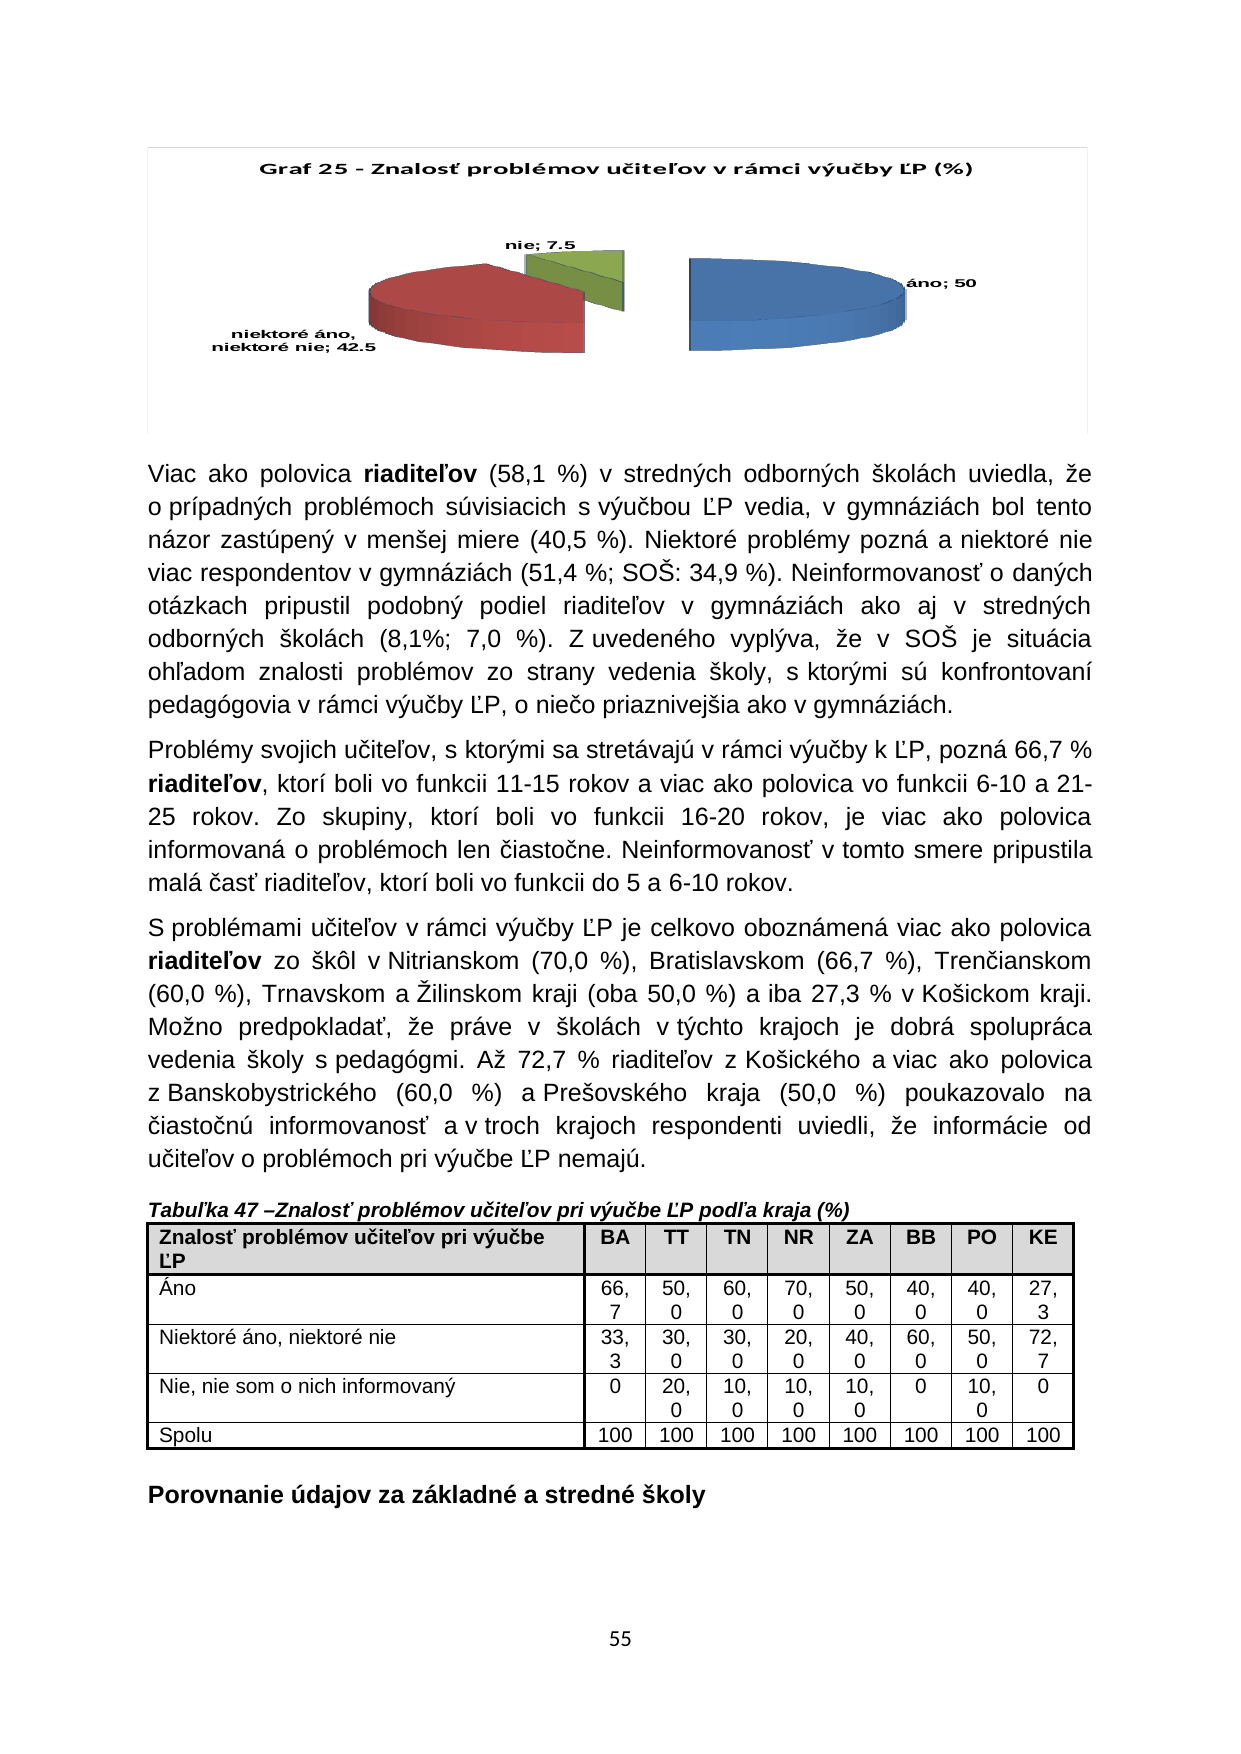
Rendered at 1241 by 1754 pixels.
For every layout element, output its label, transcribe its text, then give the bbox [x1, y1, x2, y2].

table_cell 10,0 [830, 1374, 890, 1422]
table_cell 0 [1013, 1374, 1072, 1422]
table_cell 100 [891, 1423, 951, 1447]
table_cell 60,0 [891, 1325, 951, 1373]
table_cell 30,0 [646, 1325, 706, 1373]
table_cell 100 [768, 1423, 829, 1447]
table_header TN [707, 1225, 767, 1273]
table_cell 66,7 [586, 1276, 645, 1324]
table_cell Niektoré áno, niektoré nie [149, 1325, 583, 1373]
text Tabuľka 47 –Znalosť problémov učiteľov pri výučbe ĽP podľa kraja (%) [148, 1198, 1093, 1222]
table_cell 30,0 [707, 1325, 767, 1373]
table_cell 27,3 [1013, 1276, 1072, 1324]
table_cell 20,0 [646, 1374, 706, 1422]
text S problémami učiteľov v rámci výučby ĽP je celkovo oboznámená viac ako polovica riaditeľov zo škôl v Nitrianskom (70,0 %), Bratislavskom (66,7 %), Trenčianskom (60,0 %), Trnavskom a Žilinskom kraji (oba 50,0 %) a iba 27,3 % v Košickom kraji. Možno predpokladať, že práve v školách v týchto krajoch je dobrá spolupráca vedenia školy s pedagógmi. Až 72,7 % riaditeľov z Košického a viac ako polovica z Banskobystrického (60,0 %) a Prešovského kraja (50,0 %) poukazovalo na čiastočnú informovanosť a v troch krajoch respondenti uviedli, že informácie od učiteľov o problémoch pri výučbe ĽP nemajú. [148, 913, 1093, 1173]
table_cell 50,0 [830, 1276, 890, 1324]
table_header Znalosť problémov učiteľov pri výučbe ĽP [149, 1225, 583, 1273]
table_cell 100 [707, 1423, 767, 1447]
table_header BA [586, 1225, 645, 1273]
table_cell 10,0 [707, 1374, 767, 1422]
table_header ZA [830, 1225, 890, 1273]
table_header NR [768, 1225, 829, 1273]
table_cell 60,0 [707, 1276, 767, 1324]
table_cell 40,0 [891, 1276, 951, 1324]
table_cell 100 [830, 1423, 890, 1447]
table_cell 40,0 [952, 1276, 1012, 1324]
text Viac ako polovica riaditeľov (58,1 %) v stredných odborných školách uviedla, že o prípadných problémoch súvisiacich s výučbou ĽP vedia, v gymnáziách bol tento názor zastúpený v menšej miere (40,5 %). Niektoré problémy pozná a niektoré nie viac respondentov v gymnáziách (51,4 %; SOŠ: 34,9 %). Neinformovanosť o daných otázkach pripustil podobný podiel riaditeľov v gymnáziách ako aj v stredných odborných školách (8,1%; 7,0 %). Z uvedeného vyplýva, že v SOŠ je situácia ohľadom znalosti problémov zo strany vedenia školy, s ktorými sú konfrontovaní pedagógovia v rámci výučby ĽP, o niečo priaznivejšia ako v gymnáziách. [148, 459, 1093, 719]
table_cell Spolu [149, 1423, 583, 1447]
table_header BB [891, 1225, 951, 1273]
table_cell 100 [586, 1423, 645, 1447]
table_cell 50,0 [952, 1325, 1012, 1373]
table_cell 100 [952, 1423, 1012, 1447]
table_cell 10,0 [952, 1374, 1012, 1422]
table_cell 0 [891, 1374, 951, 1422]
text Porovnanie údajov za základné a stredné školy [148, 1480, 1093, 1509]
table_header KE [1013, 1225, 1072, 1273]
table_cell 33,3 [586, 1325, 645, 1373]
table_cell Áno [149, 1276, 583, 1324]
table_cell 40,0 [830, 1325, 890, 1373]
table_cell 10,0 [768, 1374, 829, 1422]
table_header TT [646, 1225, 706, 1273]
table_cell 70,0 [768, 1276, 829, 1324]
table_cell 50,0 [646, 1276, 706, 1324]
table_cell 100 [1013, 1423, 1072, 1447]
table_cell 72,7 [1013, 1325, 1072, 1373]
table_header PO [952, 1225, 1012, 1273]
table_cell 0 [586, 1374, 645, 1422]
table_cell 20,0 [768, 1325, 829, 1373]
table_cell Nie, nie som o nich informovaný [149, 1374, 583, 1422]
text Problémy svojich učiteľov, s ktorými sa stretávajú v rámci výučby k ĽP, pozná 66,7 % riaditeľov, ktorí boli vo funkcii 11-15 rokov a viac ako polovica vo funkcii 6-10 a 21-25 rokov. Zo skupiny, ktorí boli vo funkcii 16-20 rokov, je viac ako polovica informovaná o problémoch len čiastočne. Neinformovanosť v tomto smere pripustila malá časť riaditeľov, ktorí boli vo funkcii do 5 a 6-10 rokov. [148, 736, 1093, 896]
table_cell 100 [646, 1423, 706, 1447]
